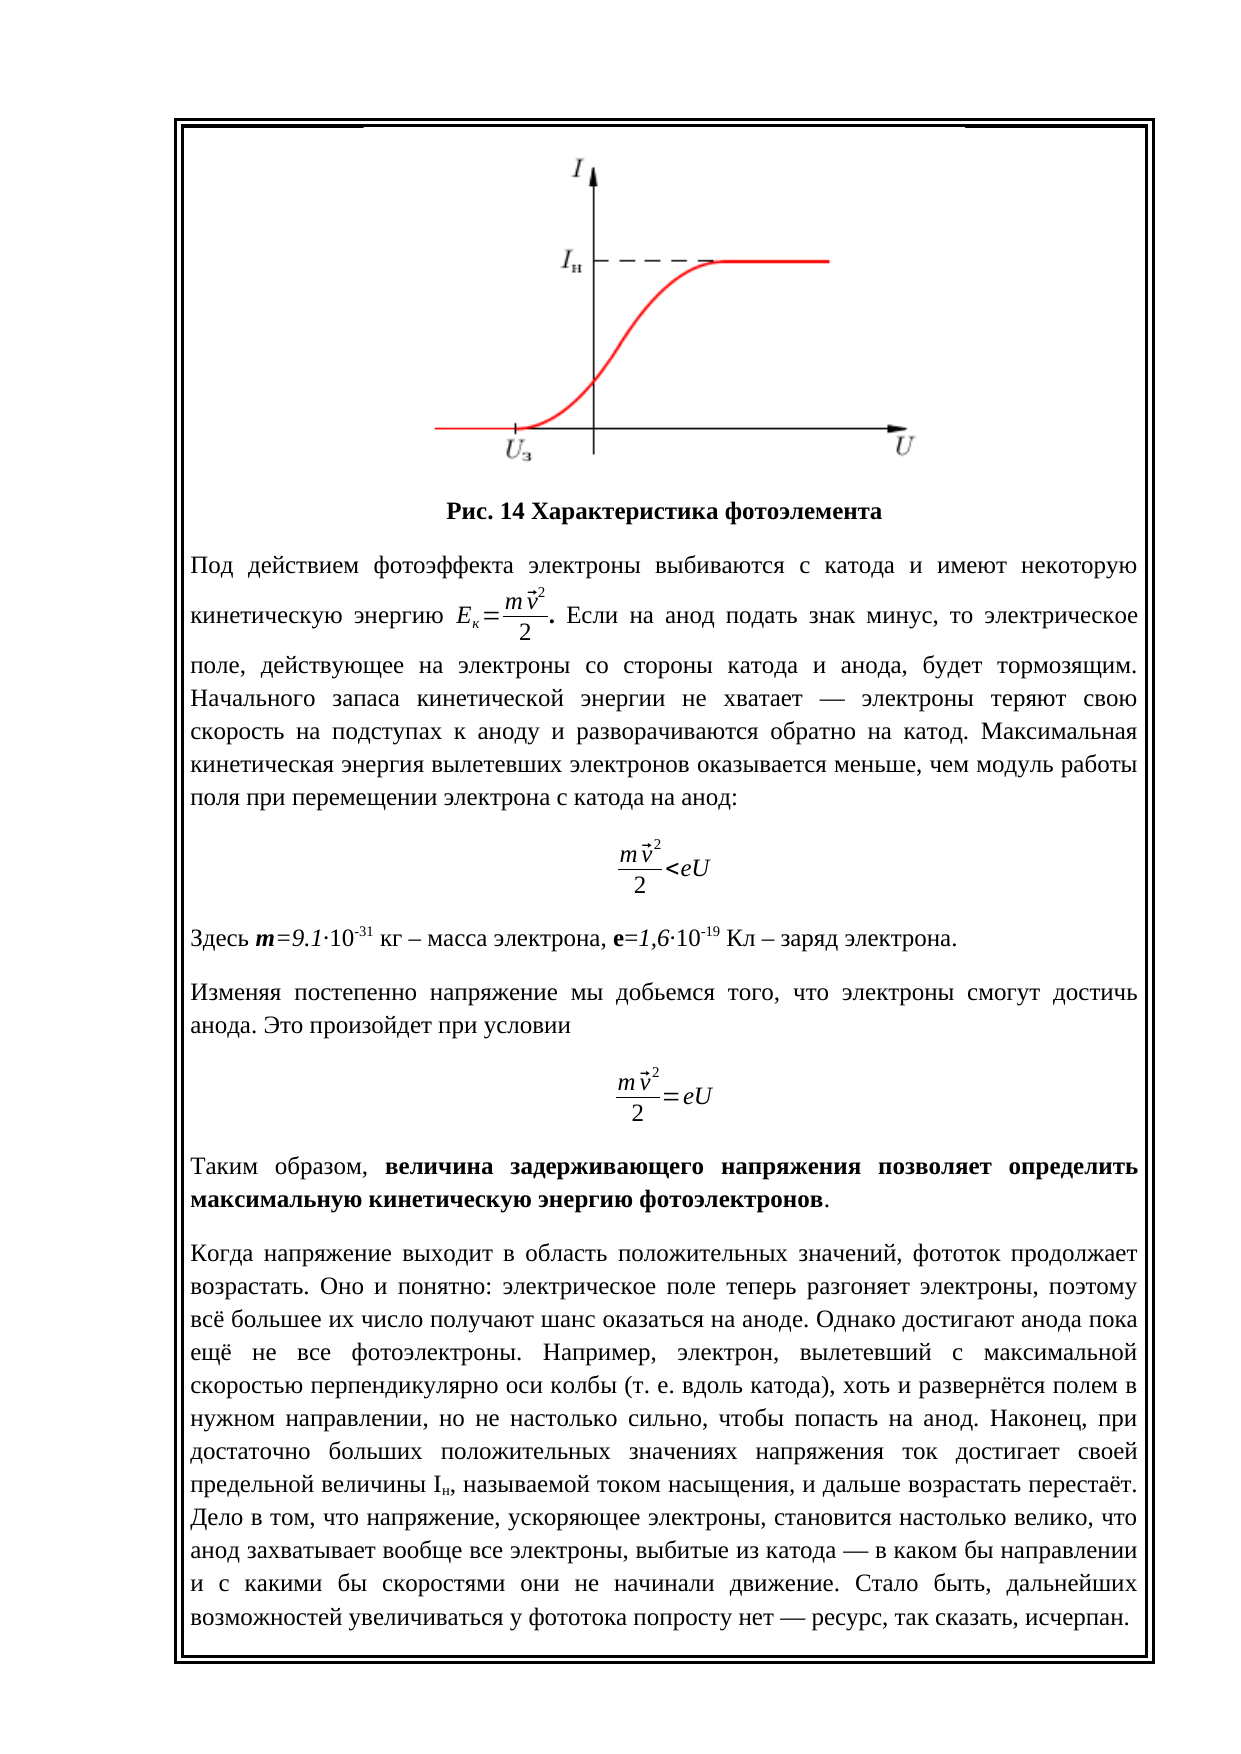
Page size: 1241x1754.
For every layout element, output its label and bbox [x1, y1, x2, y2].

table_header [179, 121, 1150, 1655]
picture [363, 127, 966, 472]
